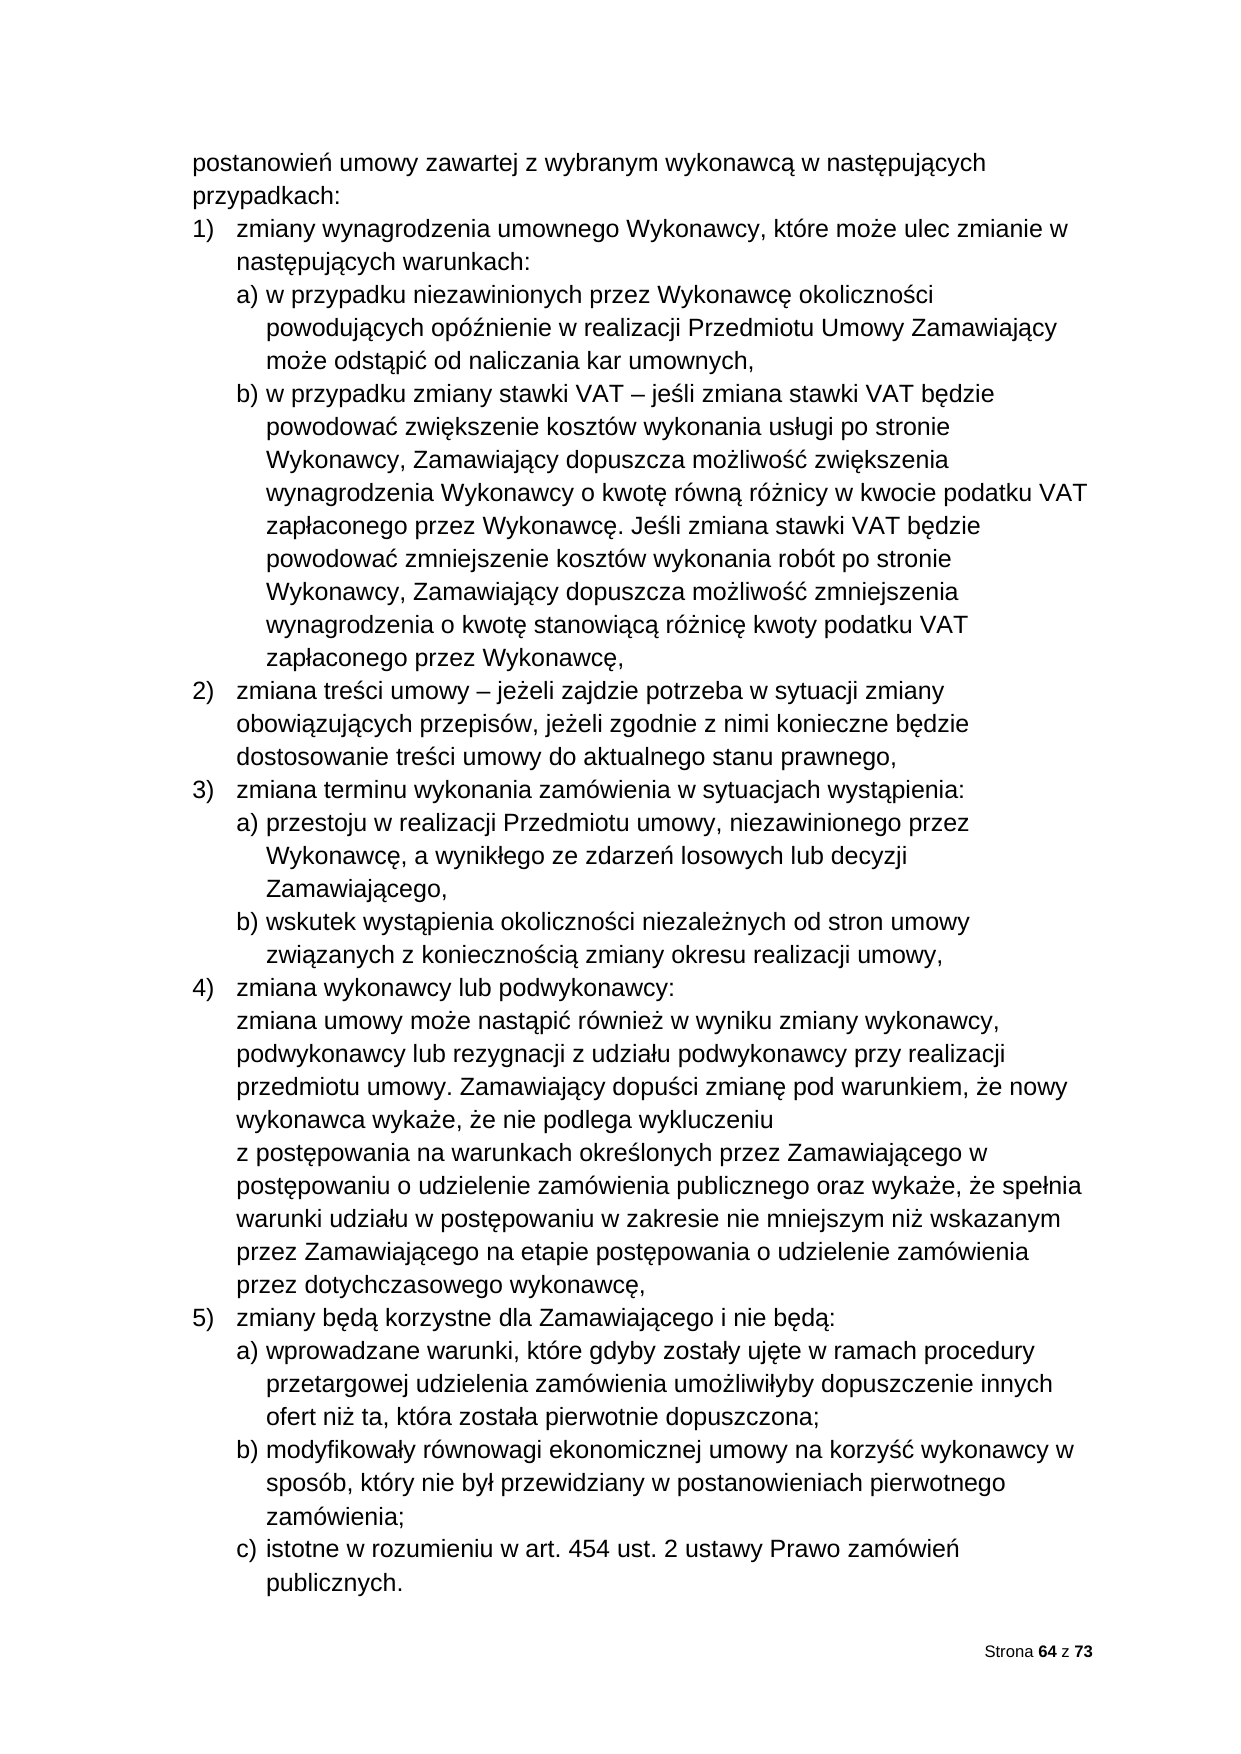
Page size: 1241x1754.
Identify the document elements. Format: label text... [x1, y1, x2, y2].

list wprowadzane warunki, które gdyby zostały ujęte w ramach procedury przetargowej udzielenia zamówienia umożliwiłyby dopuszczenie innych ofert niż ta, która została pierwotnie dopuszczona; [236, 1336, 1093, 1431]
list zmiany będą korzystne dla Zamawiającego i nie będą: [192, 1303, 1093, 1332]
list wskutek wystąpienia okoliczności niezależnych od stron umowy związanych z koniecznością zmiany okresu realizacji umowy, [236, 907, 1093, 969]
list w przypadku zmiany stawki VAT – jeśli zmiana stawki VAT będzie powodować zwiększenie kosztów wykonania usługi po stronie Wykonawcy, Zamawiający dopuszcza możliwość zwiększenia wynagrodzenia Wykonawcy o kwotę równą różnicy w kwocie podatku VAT zapłaconego przez Wykonawcę. Jeśli zmiana stawki VAT będzie powodować zmniejszenie kosztów wykonania robót po stronie Wykonawcy, Zamawiający dopuszcza możliwość zmniejszenia wynagrodzenia o kwotę stanowiącą różnicę kwoty podatku VAT zapłaconego przez Wykonawcę, [236, 379, 1093, 672]
text zmiana umowy może nastąpić również w wyniku zmiany wykonawcy, podwykonawcy lub rezygnacji z udziału podwykonawcy przy realizacji przedmiotu umowy. Zamawiający dopuści zmianę pod warunkiem, że nowy wykonawca wykaże, że nie podlega wykluczeniu z postępowania na warunkach określonych przez Zamawiającego w postępowaniu o udzielenie zamówienia publicznego oraz wykaże, że spełnia warunki udziału w postępowaniu w zakresie nie mniejszym niż wskazanym przez Zamawiającego na etapie postępowania o udzielenie zamówienia przez dotychczasowego wykonawcę, [236, 1006, 1093, 1299]
list modyfikowały równowagi ekonomicznej umowy na korzyść wykonawcy w sposób, który nie był przewidziany w postanowieniach pierwotnego zamówienia; [236, 1435, 1093, 1530]
list zmiana terminu wykonania zamówienia w sytuacjach wystąpienia: [192, 775, 1093, 804]
list istotne w rozumieniu w art. 454 ust. 2 ustawy Prawo zamówień publicznych. [236, 1534, 1093, 1596]
list przestoju w realizacji Przedmiotu umowy, niezawinionego przez Wykonawcę, a wynikłego ze zdarzeń losowych lub decyzji Zamawiającego, [236, 808, 1093, 903]
list w przypadku niezawinionych przez Wykonawcę okoliczności powodujących opóźnienie w realizacji Przedmiotu Umowy Zamawiający może odstąpić od naliczania kar umownych, [236, 280, 1093, 374]
list zmiana wykonawcy lub podwykonawcy: [192, 973, 1093, 1002]
list zmiana treści umowy – jeżeli zajdzie potrzeba w sytuacji zmiany obowiązujących przepisów, jeżeli zgodnie z nimi konieczne będzie dostosowanie treści umowy do aktualnego stanu prawnego, [192, 676, 1093, 771]
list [148, 148, 1093, 209]
list zmiany wynagrodzenia umownego Wykonawcy, które może ulec zmianie w następujących warunkach: [192, 214, 1093, 275]
